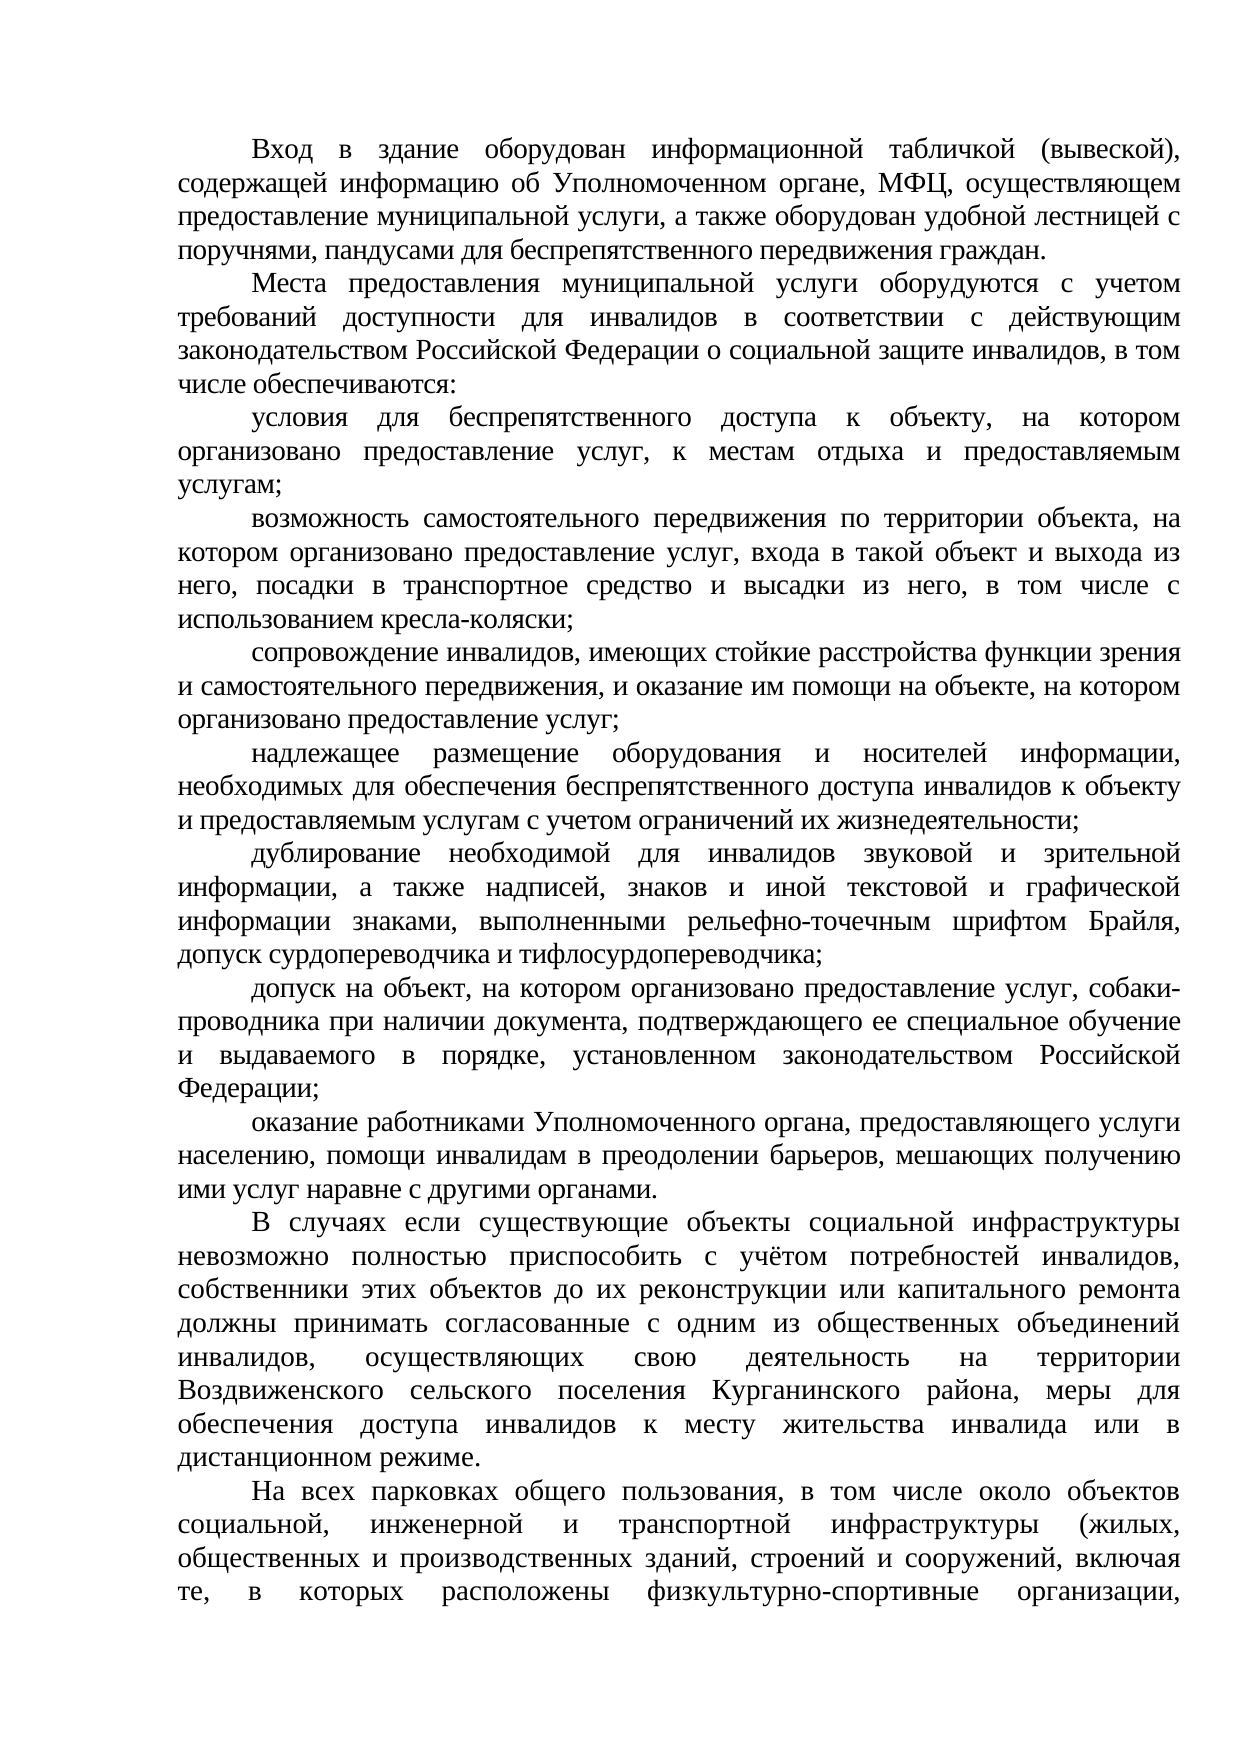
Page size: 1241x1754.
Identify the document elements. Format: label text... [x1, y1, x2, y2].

text Места предоставления муниципальной услуги оборудуются с учетом требований доступности для инвалидов в соответствии с действующим законодательством Российской Федерации о социальной защите инвалидов, в том числе обеспечиваются: [177, 265, 1181, 399]
text надлежащее размещение оборудования и носителей информации, необходимых для обеспечения беспрепятственного доступа инвалидов к объекту и предоставляемым услугам с учетом ограничений их жизнедеятельности; [177, 735, 1181, 836]
text возможность самостоятельного передвижения по территории объекта, на котором организовано предоставление услуг, входа в такой объект и выхода из него, посадки в транспортное средство и высадки из него, в том числе с использованием кресла-коляски; [177, 500, 1181, 634]
text Вход в здание оборудован информационной табличкой (вывеской), содержащей информацию об Уполномоченном органе, МФЦ, осуществляющем предоставление муниципальной услуги, а также оборудован удобной лестницей с поручнями, пандусами для беспрепятственного передвижения граждан. [177, 131, 1181, 265]
text условия для беспрепятственного доступа к объекту, на котором организовано предоставление услуг, к местам отдыха и предоставляемым услугам; [177, 399, 1181, 500]
text В случаях если существующие объекты социальной инфраструктуры невозможно полностью приспособить с учётом потребностей инвалидов, собственники этих объектов до их реконструкции или капитального ремонта должны принимать согласованные с одним из общественных объединений инвалидов, осуществляющих свою деятельность на территории Воздвиженского сельского поселения Курганинского района, меры для обеспечения доступа инвалидов к месту жительства инвалида или в дистанционном режиме. [177, 1204, 1181, 1473]
text сопровождение инвалидов, имеющих стойкие расстройства функции зрения и самостоятельного передвижения, и оказание им помощи на объекте, на котором организовано предоставление услуг; [177, 634, 1181, 735]
text допуск на объект, на котором организовано предоставление услуг, собаки-проводника при наличии документа, подтверждающего ее специальное обучение и выдаваемого в порядке, установленном законодательством Российской Федерации; [177, 970, 1181, 1104]
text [177, 1473, 1181, 1607]
text оказание работниками Уполномоченного органа, предоставляющего услуги населению, помощи инвалидам в преодолении барьеров, мешающих получению ими услуг наравне с другими органами. [177, 1104, 1181, 1204]
text дублирование необходимой для инвалидов звуковой и зрительной информации, а также надписей, знаков и иной текстовой и графической информации знаками, выполненными рельефно-точечным шрифтом Брайля, допуск сурдопереводчика и тифлосурдопереводчика; [177, 836, 1181, 970]
